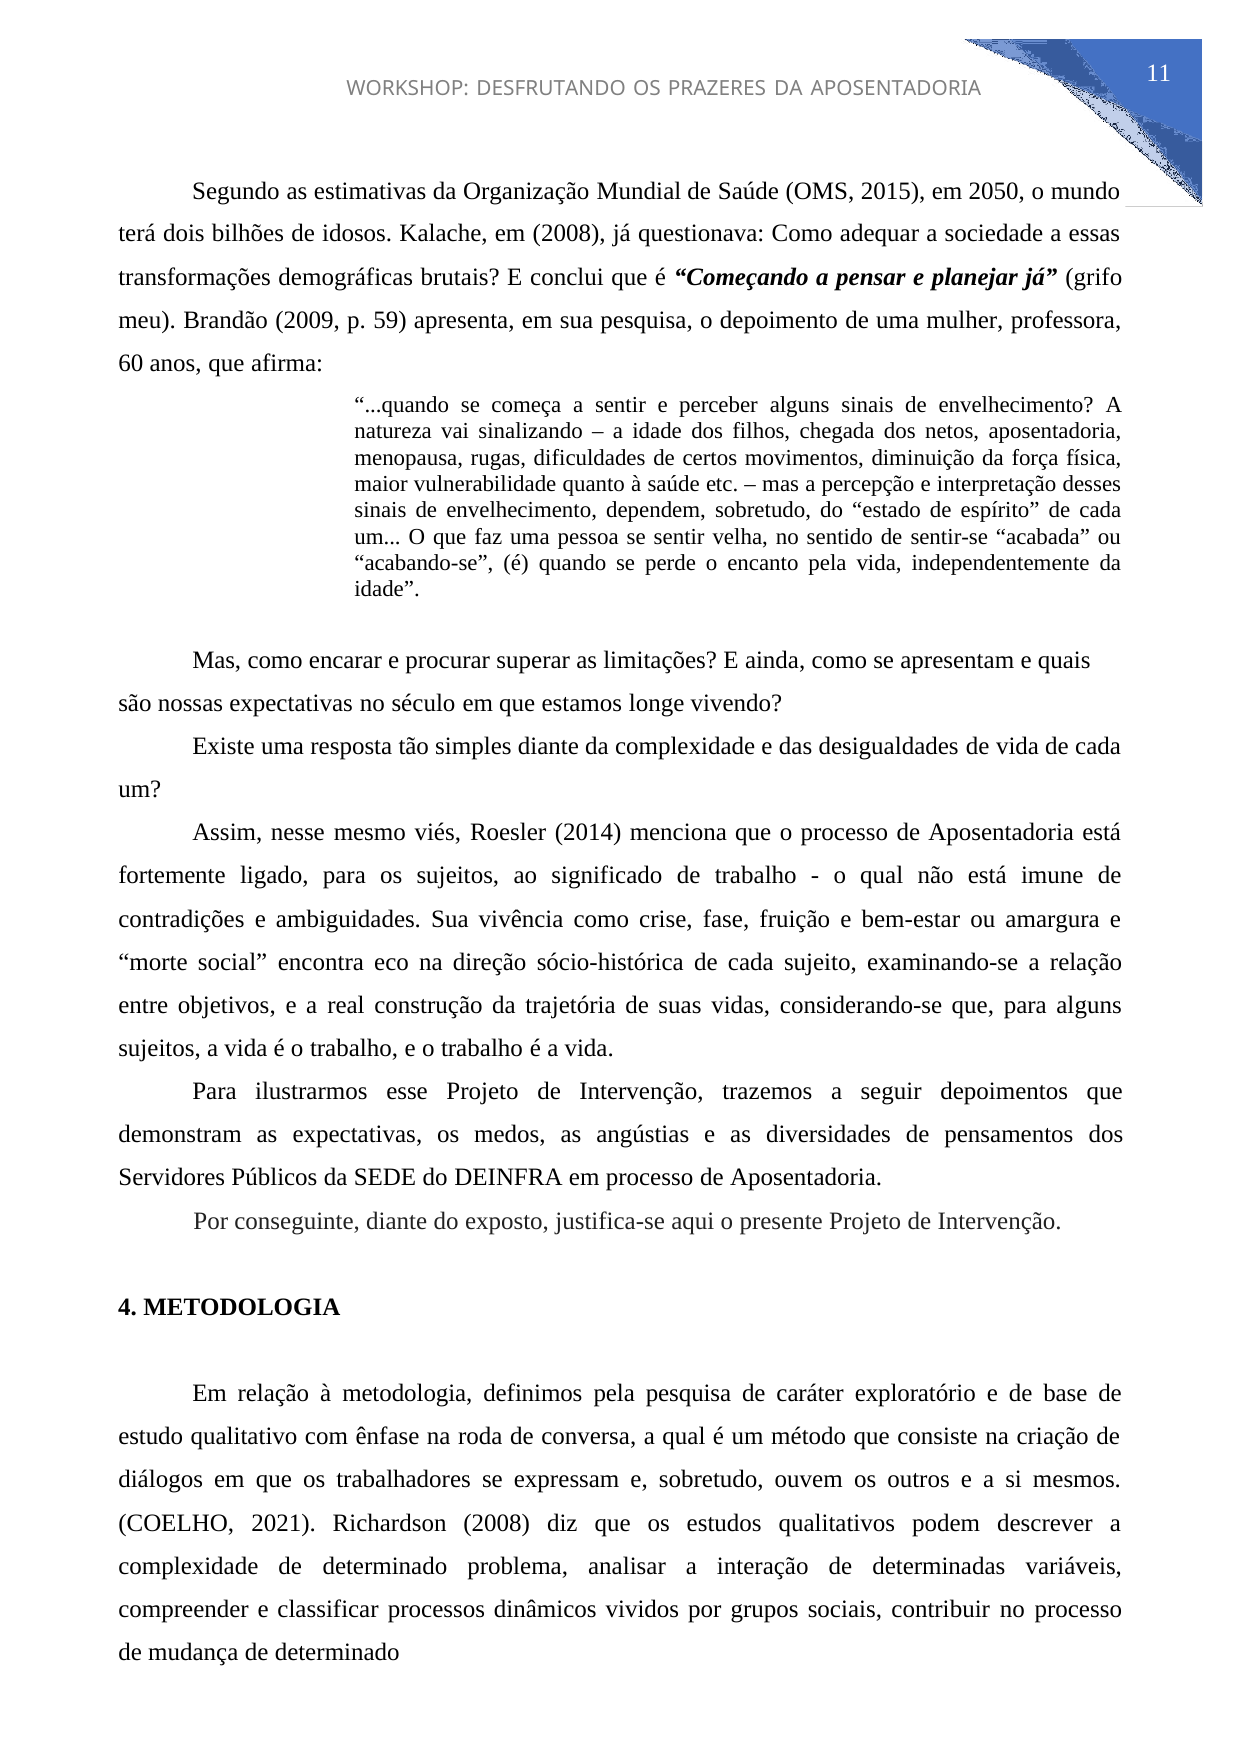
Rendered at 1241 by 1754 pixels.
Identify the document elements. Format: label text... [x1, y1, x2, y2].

picture [961, 39, 1203, 207]
text Em relação à metodologia, definimos pela pesquisa de caráter exploratório e de base de estudo qualitativo com ênfase na roda de conversa, a qual é um método que consiste na criação de diálogos em que os trabalhadores se expressam e, sobretudo, ouvem os outros e a si mesmos. (COELHO, 2021). Richardson (2008) diz que os estudos qualitativos podem descrever a complexidade de determinado problema, analisar a interação de determinadas variáveis, compreender e classificar processos dinâmicos vividos por grupos sociais, contribuir no processo de mudança de determinado [118, 1378, 1122, 1666]
text Por conseguinte, diante do exposto, justifica-se aqui o presente Projeto de Intervenção. [193, 1206, 1184, 1234]
subtitle METODOLOGIA [118, 1292, 1184, 1321]
text Assim, nesse mesmo viés, Roesler (2014) menciona que o processo de Aposentadoria está [192, 817, 1184, 846]
text um? [118, 774, 1184, 803]
text Para ilustrarmos esse Projeto de Intervenção, trazemos a seguir depoimentos que demonstram as expectativas, os medos, as angústias e as diversidades de pensamentos dos Servidores Públicos da SEDE do DEINFRA em processo de Aposentadoria. [118, 1076, 1123, 1191]
text Mas, como encarar e procurar superar as limitações? E ainda, como se apresentam e quais são nossas expectativas no século em que estamos longe vivendo? [118, 645, 1123, 717]
text “...quando se começa a sentir e perceber alguns sinais de envelhecimento? A natureza vai sinalizando – a idade dos filhos, chegada dos netos, aposentadoria, menopausa, rugas, dificuldades de certos movimentos, diminuição da força física, maior vulnerabilidade quanto à saúde etc. – mas a percepção e interpretação desses sinais de envelhecimento, dependem, sobretudo, do “estado de espírito” de cada um... O que faz uma pessoa se sentir velha, no sentido de sentir-se “acabada” ou “acabando-se”, (é) quando se perde o encanto pela vida, independentemente da idade”. [354, 391, 1122, 602]
text terá dois bilhões de idosos. Kalache, em (2008), já questionava: Como adequar a sociedade a essas transformações demográficas brutais? E conclui que é “Começando a pensar e planejar já” (grifo meu). Brandão (2009, p. 59) apresenta, em sua pesquisa, o depoimento de uma mulher, professora, 60 anos, que afirma: [118, 218, 1122, 377]
text Existe uma resposta tão simples diante da complexidade e das desigualdades de vida de cada [192, 731, 1184, 760]
text fortemente ligado, para os sujeitos, ao significado de trabalho - o qual não está imune de contradições e ambiguidades. Sua vivência como crise, fase, fruição e bem-estar ou amargura e “morte social” encontra eco na direção sócio-histórica de cada sujeito, examinando-se a relação entre objetivos, e a real construção da trajetória de suas vidas, considerando-se que, para alguns sujeitos, a vida é o trabalho, e o trabalho é a vida. [118, 861, 1122, 1062]
